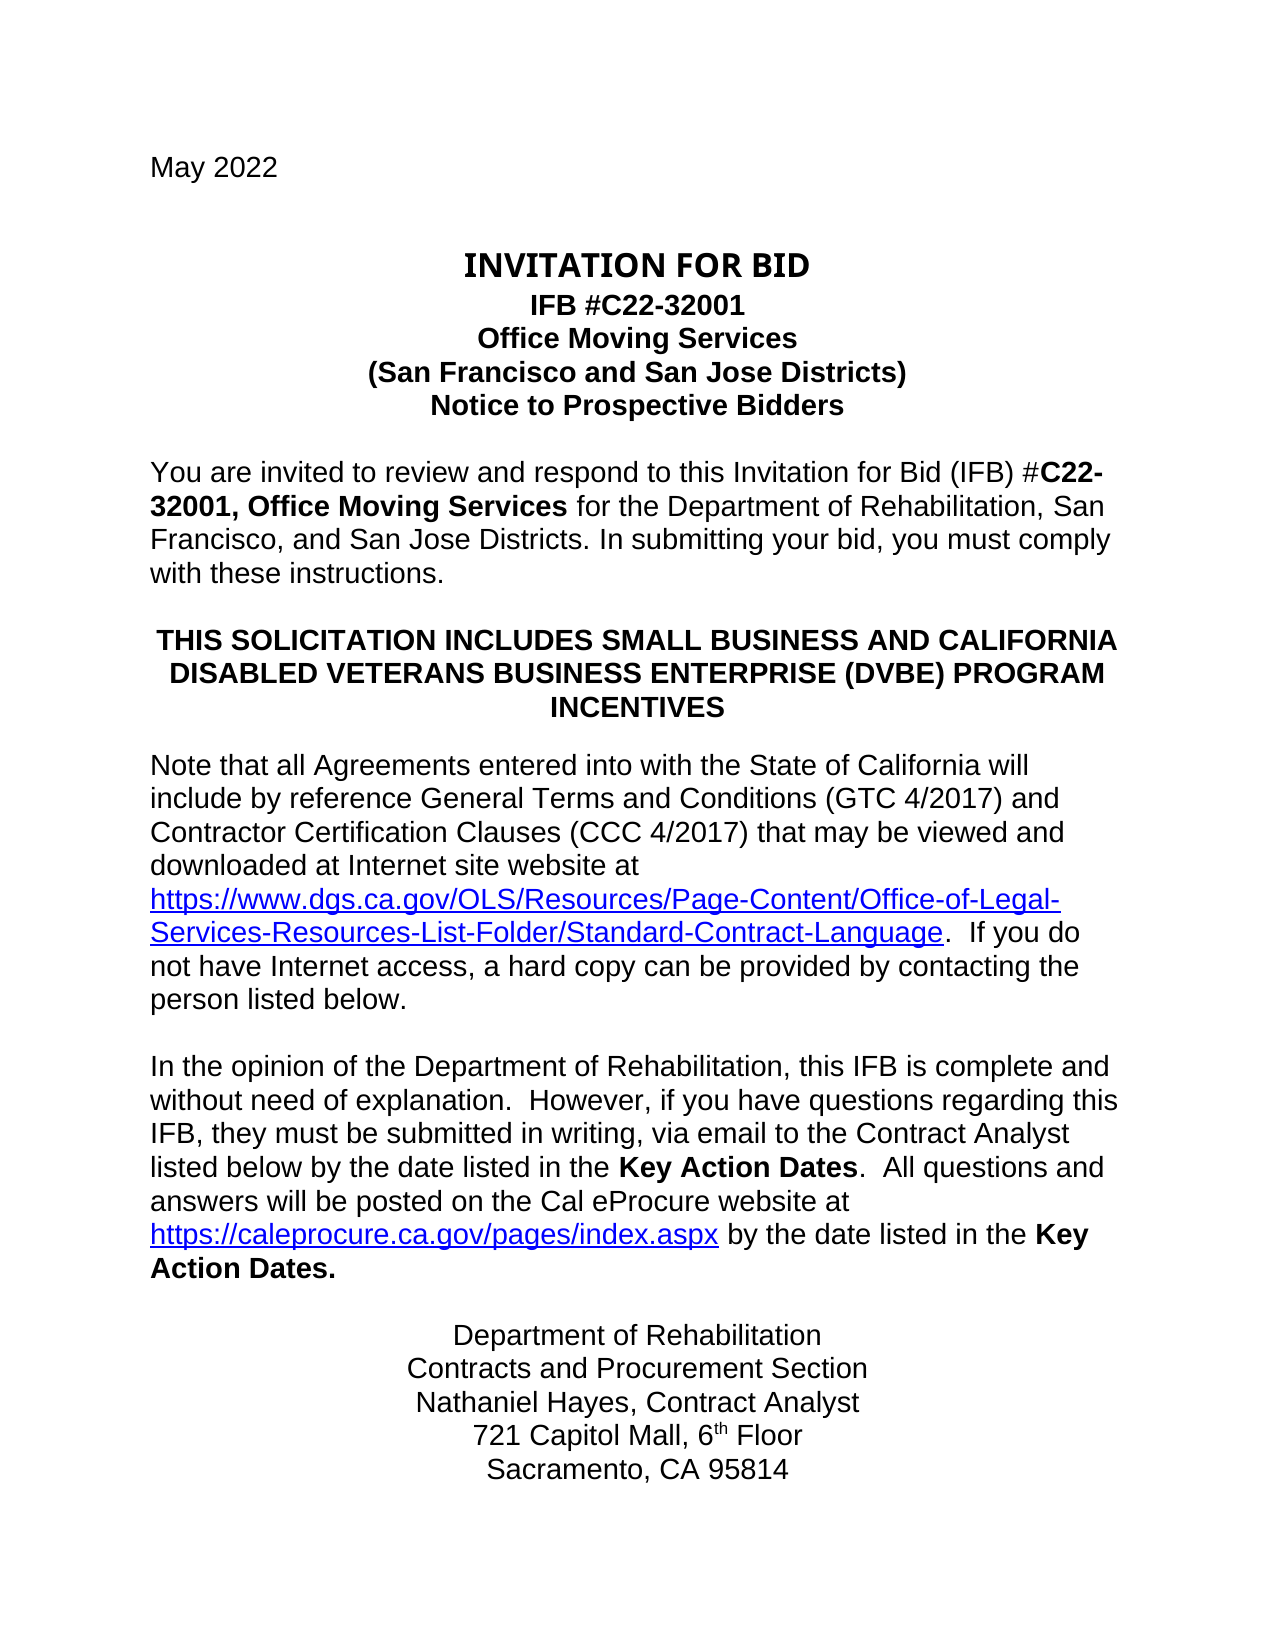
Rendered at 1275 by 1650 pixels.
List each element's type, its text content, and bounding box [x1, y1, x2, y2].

text In the opinion of the Department of Rehabilitation, this IFB is complete and without need of explanation. However, if you have questions regarding this IFB, they must be submitted in writing, via email to the Contract Analyst listed below by the date listed in the Key Action Dates. All questions and answers will be posted on the Cal eProcure website at https://caleprocure.ca.gov/pages/index.aspx by the date listed in the Key Action Dates. [150, 1049, 1125, 1284]
text Sacramento, CA 95814 [150, 1452, 1125, 1486]
text May 2022 [150, 150, 1125, 183]
text Department of Rehabilitation [150, 1318, 1125, 1351]
text Office Moving Services [150, 321, 1125, 354]
text Nathaniel Hayes, Contract Analyst [150, 1385, 1125, 1418]
text 721 Capitol Mall, 6th Floor [150, 1418, 1125, 1452]
text Note that all Agreements entered into with the State of California will include by reference General Terms and Conditions (GTC 4/2017) and Contractor Certification Clauses (CCC 4/2017) that may be viewed and downloaded at Internet site website at https://www.dgs.ca.gov/OLS/Resources/Page-Content/Office-of-Legal-Services-Resources-List-Folder/Standard-Contract-Language. If you do not have Internet access, a hard copy can be provided by contacting the person listed below. [150, 748, 1125, 1016]
text Contracts and Procurement Section [150, 1351, 1125, 1385]
text THIS SOLICITATION INCLUDES SMALL BUSINESS AND CALIFORNIA DISABLED VETERANS BUSINESS ENTERPRISE (DVBE) PROGRAM INCENTIVES [150, 623, 1125, 723]
text You are invited to review and respond to this Invitation for Bid (IFB) #C22-32001, Office Moving Services for the Department of Rehabilitation, San Francisco, and San Jose Districts. In submitting your bid, you must comply with these instructions. [150, 455, 1125, 589]
text IFB #C22-32001 [150, 287, 1125, 321]
subtitle INVITATION FOR BID [150, 242, 1125, 287]
text (San Francisco and San Jose Districts) [150, 354, 1125, 388]
text Notice to Prospective Bidders [150, 388, 1125, 422]
